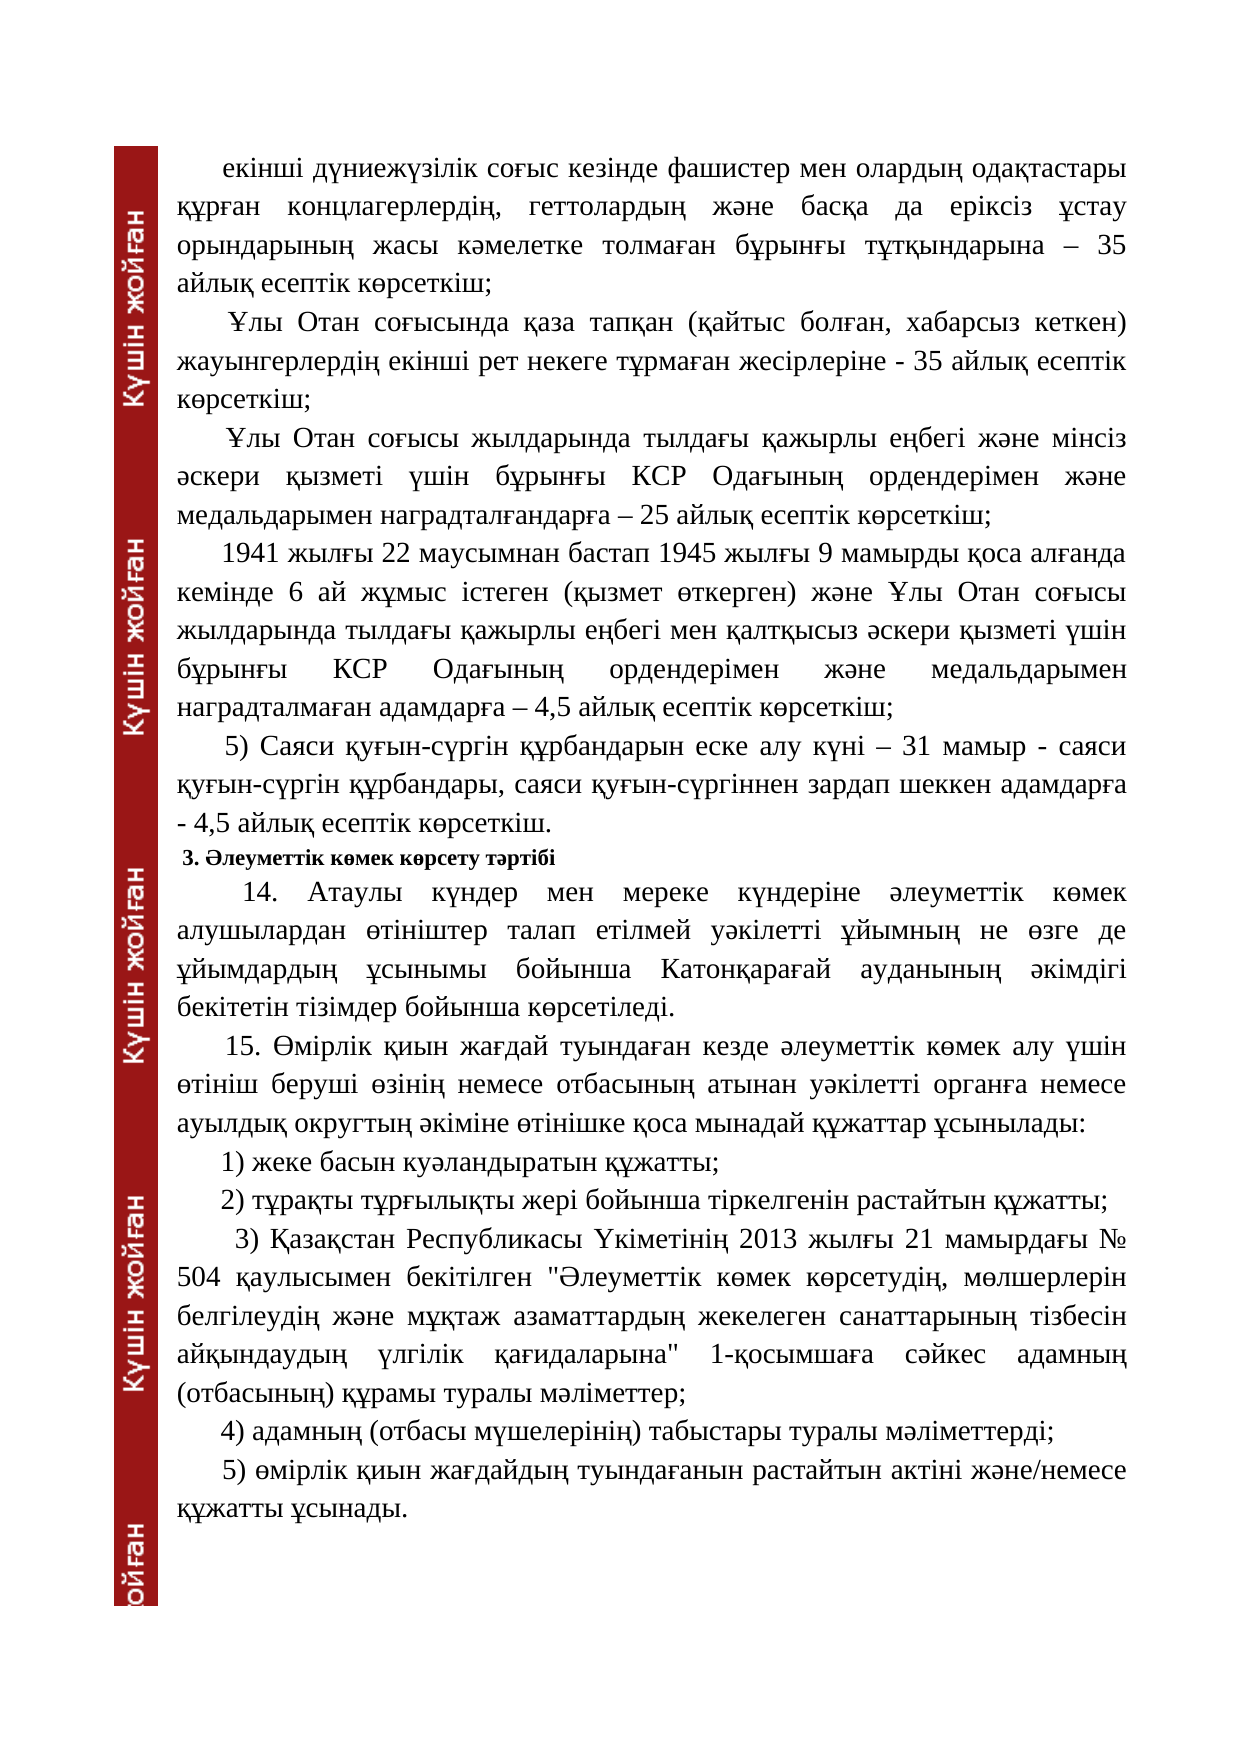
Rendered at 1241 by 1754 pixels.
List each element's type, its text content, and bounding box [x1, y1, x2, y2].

picture [114, 299, 158, 304]
picture [114, 839, 158, 844]
picture [114, 1524, 158, 1606]
picture [114, 1447, 158, 1452]
text 2) тұрақты тұрғылықты жерi бойынша тiркелгенiн растайтын құжатты; [112, 1182, 1128, 1216]
text екiншi дүниежүзiлiк соғыс кезiнде фашистер мен олардың одақтастары құрған концлагерлердiң, геттолардың және басқа да ерiксiз ұстау орындарының жасы кәмелетке толмаған бұрынғы тұтқындарына – 35 айлық есептік көрсеткіш; [112, 150, 1128, 299]
picture [114, 1177, 158, 1182]
picture [114, 1216, 158, 1221]
text 1) жеке басын куәландыратын құжатты; [112, 1144, 1128, 1177]
picture [114, 870, 158, 874]
text 14. Атаулы күндер мен мереке күндерiне әлеуметтiк көмек алушылардан өтiнiштер талап етiлмей уәкiлеттi ұйымның не өзге де ұйымдардың ұсынымы бойынша Катонқарағай ауданының әкімдігі бекітетін тізімдер бойынша көрсетіледі. [112, 874, 1128, 1023]
picture [114, 723, 158, 728]
text Ұлы Отан соғысында қаза тапқан (қайтыс болған, хабарсыз кеткен) жауынгерлердiң екiншi рет некеге тұрмаған жесiрлерiне - 35 айлық есептік көрсеткіш; [112, 304, 1128, 415]
picture [114, 146, 158, 150]
text 5) өмiрлiк қиын жағдайдың туындағанын растайтын актiнi және/немесе құжатты ұсынады. [112, 1452, 1128, 1524]
picture [114, 1408, 158, 1413]
picture [114, 1023, 158, 1028]
text 3) Қазақстан Республикасы Үкіметінің 2013 жылғы 21 мамырдағы № 504 қаулысымен бекітілген "Әлеуметтік көмек көрсетудің, мөлшерлерін белгілеудің және мұқтаж азаматтардың жекелеген санаттарының тізбесін айқындаудың үлгілік қағидаларына" 1-қосымшаға сәйкес адамның (отбасының) құрамы туралы мәліметтер; [112, 1221, 1128, 1408]
text 15. Өмiрлiк қиын жағдай туындаған кезде әлеуметтiк көмек алу үшiн өтiнiш берушi өзiнiң немесе отбасының атынан уәкiлеттi органға немесе ауылдық округтың әкіміне өтiнiшке қоса мынадай құжаттар ұсынылады: [112, 1028, 1128, 1139]
text 1941 жылғы 22 маусымнан бастап 1945 жылғы 9 мамырды қоса алғанда кемінде 6 ай жұмыс істеген (қызмет өткерген) және Ұлы Отан соғысы жылдарында тылдағы қажырлы еңбегі мен қалтқысыз әскери қызметі үшін бұрынғы КСР Одағының ордендерімен және медальдарымен наградталмаған адамдарға – 4,5 айлық есептік көрсеткіш; [112, 535, 1128, 723]
picture [114, 1139, 158, 1144]
text Ұлы Отан соғысы жылдарында тылдағы қажырлы еңбегi және мiнсiз әскери қызметi үшiн бұрынғы КСР Одағының ордендерiмен және медальдарымен наградталғандарға – 25 айлық есептік көрсеткіш; [112, 420, 1128, 530]
picture [114, 530, 158, 535]
text 5) Саяси қуғын-сүргін құрбандарын еске алу күні – 31 мамыр - саяси қуғын-сүргін құрбандары, саяси қуғын-сүргіннен зардап шеккен адамдарға - 4,5 айлық есептік көрсеткіш. [112, 728, 1128, 839]
text 3. Әлеуметтiк көмек көрсету тәртiбi [112, 844, 1128, 870]
picture [114, 415, 158, 420]
text 4) адамның (отбасы мүшелерiнiң) табыстары туралы мәлiметтердi; [112, 1413, 1128, 1447]
